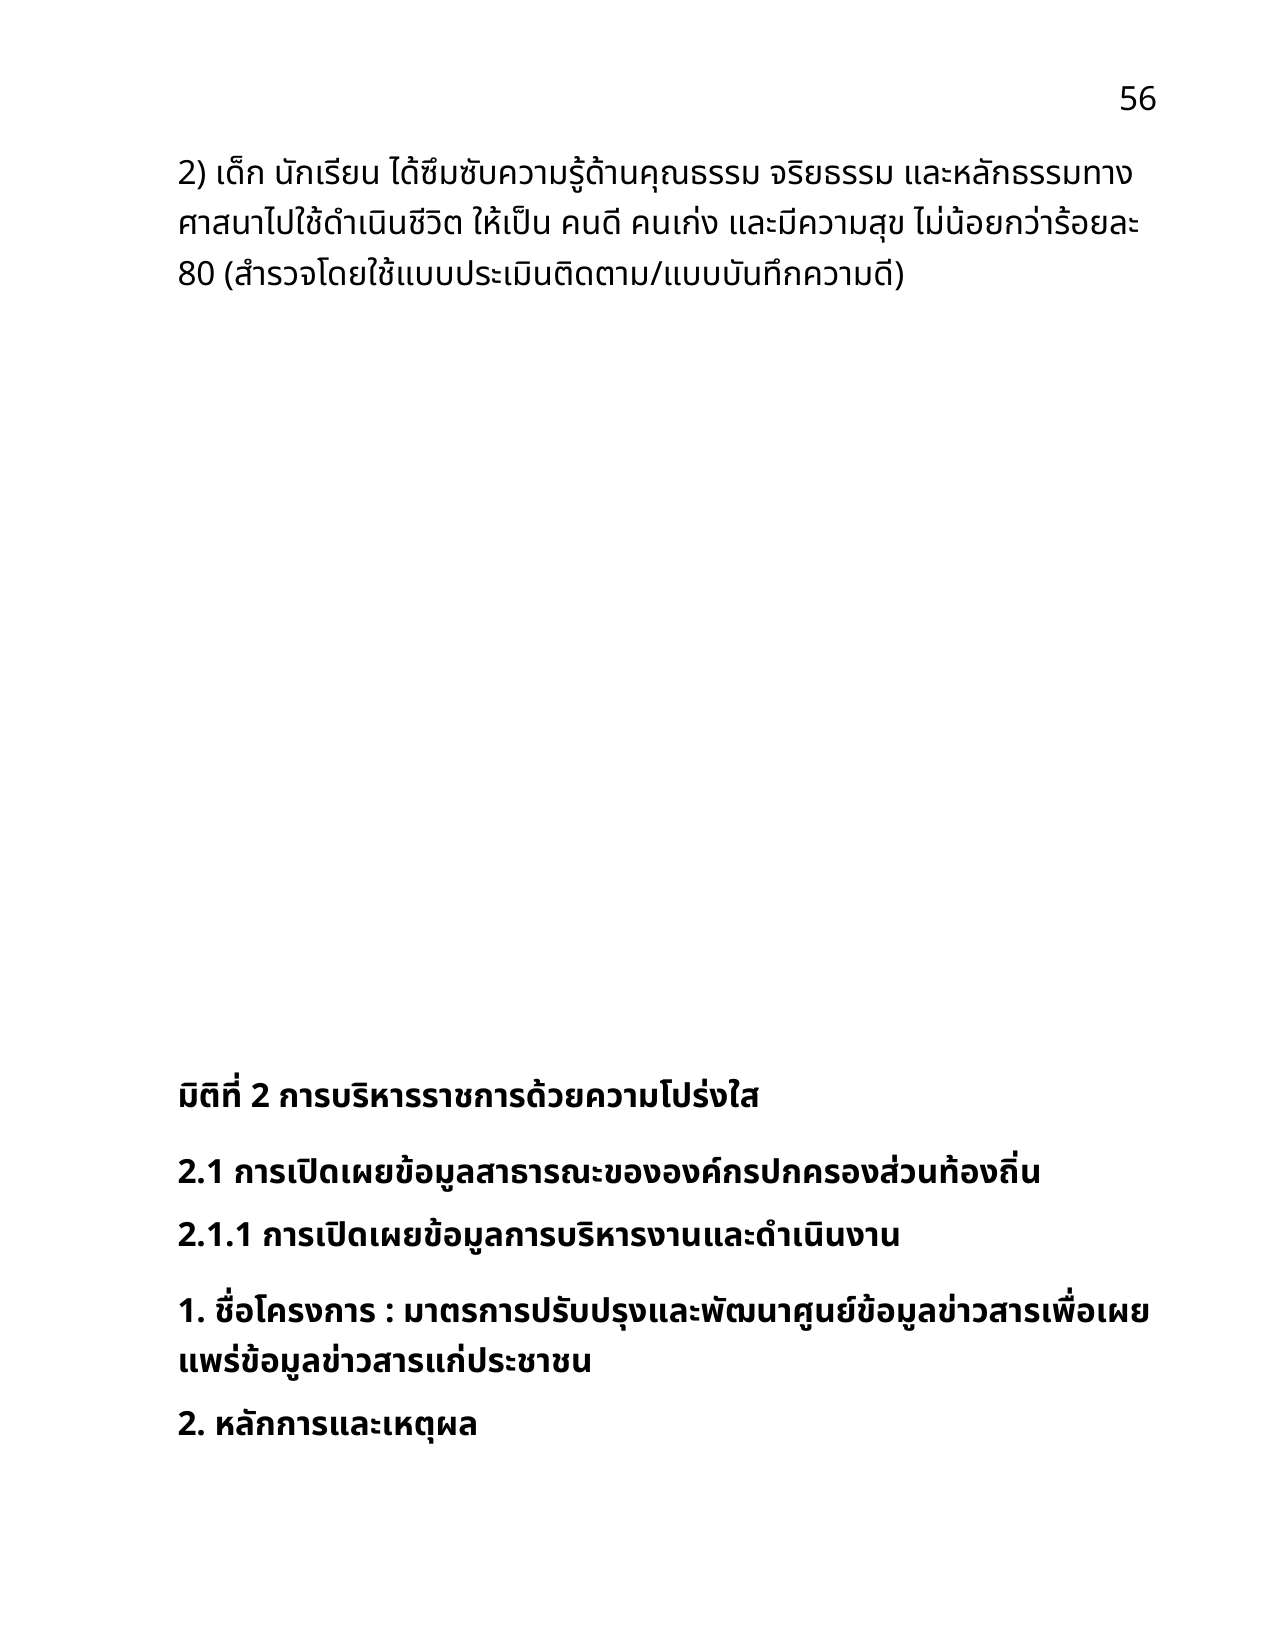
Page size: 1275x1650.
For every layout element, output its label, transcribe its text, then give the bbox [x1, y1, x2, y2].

text 1. ชื่อโครงการ : มาตรการปรับปรุงและพัฒนาศูนย์ข้อมูลข่าวสารเพื่อเผยแพร่ข้อมูลข่าวสารแก่ประชาชน [177, 1287, 1157, 1388]
text 2.1 การเปิดเผยข้อมูลสาธารณะขององค์กรปกครองส่วนท้องถิ่น [177, 1148, 1157, 1198]
text 2) เด็ก นักเรียน ได้ซึมซับความรู้ด้านคุณธรรม จริยธรรม และหลักธรรมทางศาสนาไปใช้ดำเนินชีวิต ให้เป็น คนดี คนเก่ง และมีความสุข ไม่น้อยกว่าร้อยละ 80 (สํารวจโดยใช้แบบประเมินติดตาม/แบบบันทึกความดี) [177, 148, 1157, 300]
text 2. หลักการและเหตุผล [177, 1400, 1157, 1451]
text 2.1.1 การเปิดเผยข้อมูลการบริหารงานและดำเนินงาน [177, 1211, 1157, 1262]
text มิติที่ 2 การบริหารราชการด้วยความโปร่งใส [177, 1072, 1157, 1123]
